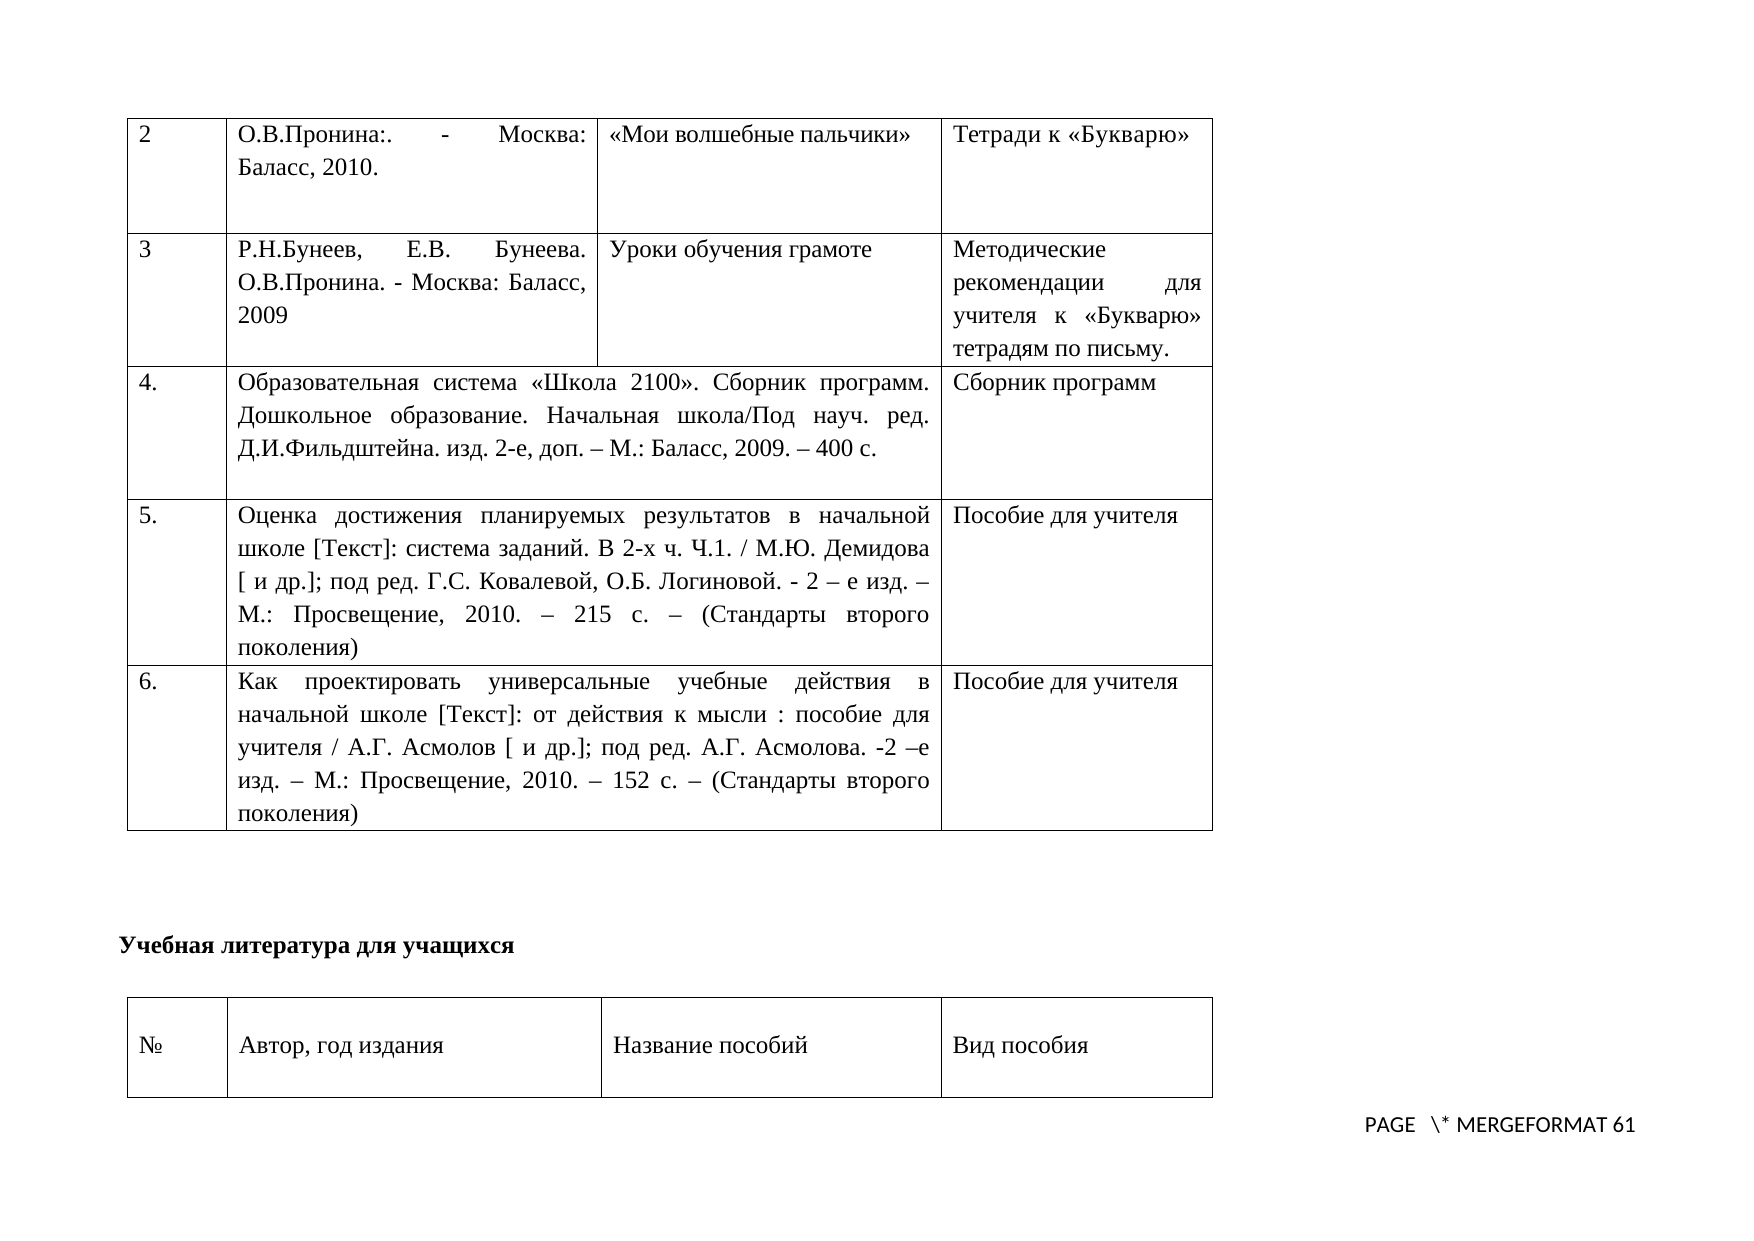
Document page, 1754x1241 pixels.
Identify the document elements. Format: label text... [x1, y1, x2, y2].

table_cell 5. [128, 500, 226, 665]
table_header Автор, год издания [228, 998, 601, 1097]
table_cell Как проектировать универсальные учебные действия в начальной школе [Текст]: от действия к мысли : пособие для учителя / А.Г. Асмолов [ и др.]; под ред. А.Г. Асмолова. -2 –е изд. – М.: Просвещение, 2010. – 152 с. – (Стандарты второго поколения) [227, 666, 941, 830]
table_cell Тетради к «Букварю» [942, 119, 1212, 233]
table_cell Р.Н.Бунеев, Е.В. Бунеева. О.В.Пронина. - Москва: Баласс, 2009 [227, 234, 597, 366]
table_header Вид пособия [942, 998, 1212, 1097]
table_cell 3 [128, 234, 226, 366]
table_cell 4. [128, 367, 226, 499]
table_header Название пособий [602, 998, 941, 1097]
table_cell «Мои волшебные пальчики» [598, 119, 941, 233]
table_cell Оценка достижения планируемых результатов в начальной школе [Текст]: система заданий. В 2-х ч. Ч.1. / М.Ю. Демидова [ и др.]; под ред. Г.С. Ковалевой, О.Б. Логиновой. - 2 – е изд. – М.: Просвещение, 2010. – 215 с. – (Стандарты второго поколения) [227, 500, 941, 665]
table_cell Сборник программ [942, 367, 1212, 499]
table_cell Образовательная система «Школа 2100». Сборник программ. Дошкольное образование. Начальная школа/Под науч. ред. Д.И.Фильдштейна. изд. 2-е, доп. – М.: Баласс, 2009. – 400 с. [227, 367, 941, 499]
table_cell Пособие для учителя [942, 666, 1212, 830]
table_cell Методические рекомендации для учителя к «Букварю» тетрадям по письму. [942, 234, 1212, 366]
table_cell 6. [128, 666, 226, 830]
table_header № [128, 998, 227, 1097]
table_cell Уроки обучения грамоте [598, 234, 941, 366]
table_cell Пособие для учителя [942, 500, 1212, 665]
table_cell 2 [128, 119, 226, 233]
table_cell О.В.Пронина:. - Москва: Баласс, 2010. [227, 119, 597, 233]
text Учебная литература для учащихся [118, 931, 1636, 959]
